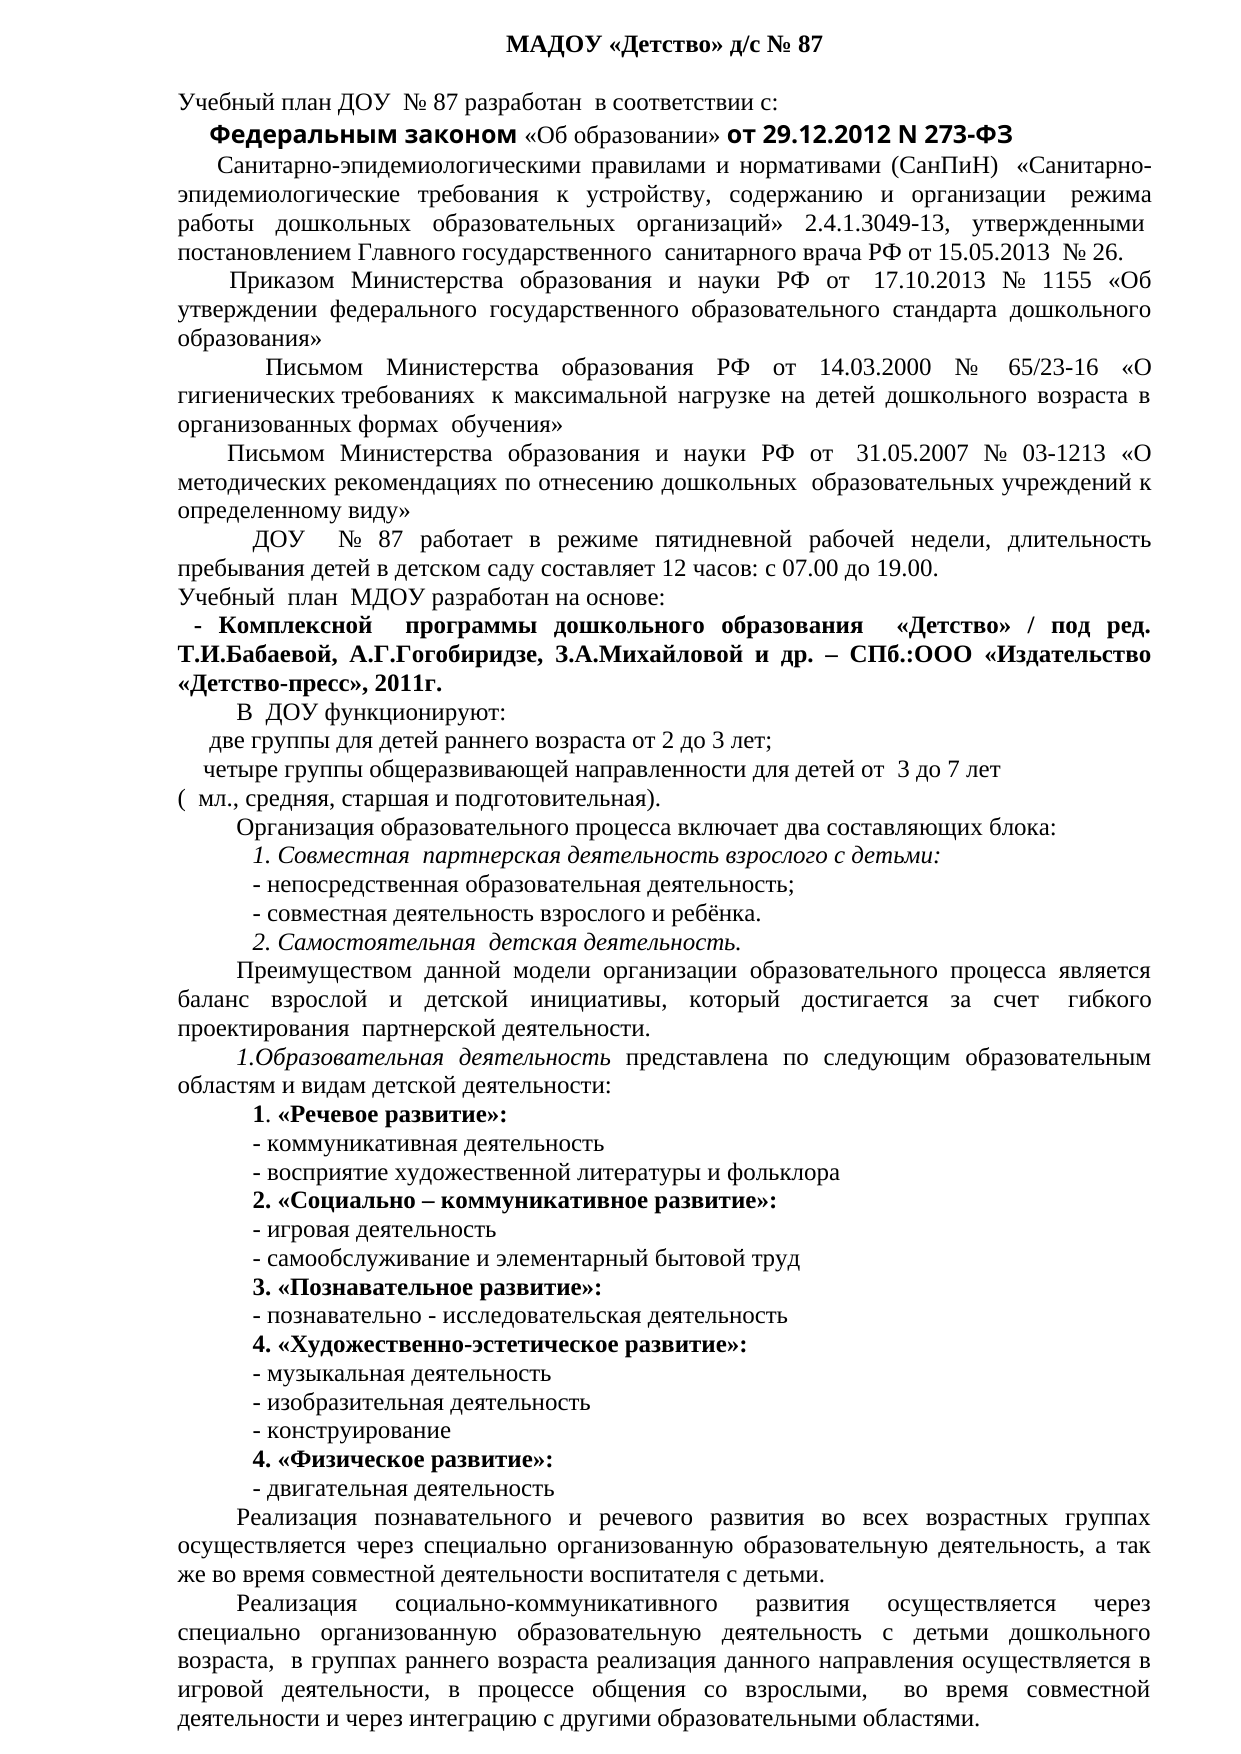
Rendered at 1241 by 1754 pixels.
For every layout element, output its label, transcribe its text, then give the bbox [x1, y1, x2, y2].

text Преимуществом данной модели организации образовательного процесса является баланс взрослой и детской инициативы, который достигается за счет гибкого проектирования партнерской деятельности. [177, 956, 1152, 1042]
text 4. «Художественно-эстетическое развитие»: [177, 1329, 1152, 1358]
text - совместная деятельность взрослого и ребёнка. [177, 898, 1152, 927]
text  четыре группы общеразвивающей направленности для детей от 3 до 7 лет [177, 754, 1152, 783]
text 1. «Речевое развитие»: [177, 1099, 1152, 1128]
text Реализация социально-коммуникативного развития осуществляется через специально организованную образовательную деятельность с детьми дошкольного возраста, в группах раннего возраста реализация данного направления осуществляется в игровой деятельности, в процессе общения со взрослыми, во время совместной деятельности и через интеграцию с другими образовательными областями. [177, 1588, 1152, 1732]
text - игровая деятельность [177, 1214, 1152, 1243]
text  две группы для детей раннего возраста от 2 до 3 лет; [177, 726, 1152, 754]
text Организация образовательного процесса включает два составляющих блока: [177, 812, 1152, 841]
text 1. Совместная партнерская деятельность взрослого с детьми: [177, 841, 1152, 869]
text В ДОУ функционируют: [177, 697, 1152, 726]
text - самообслуживание и элементарный бытовой труд [177, 1243, 1152, 1272]
text Учебный план МДОУ разработан на основе: [177, 582, 1152, 611]
text ( мл., средняя, старшая и подготовительная). [177, 783, 1152, 812]
text ДОУ № 87 работает в режиме пятидневной рабочей недели, длительность пребывания детей в детском саду составляет 12 часов: с 07.00 до 19.00. [177, 524, 1152, 582]
text - Комплексной программы дошкольного образования «Детство» / под ред. Т.И.Бабаевой, А.Г.Гогобиридзе, З.А.Михайловой и др. – СПб.:ООО «Издательство «Детство-пресс», 2011г. [177, 611, 1152, 697]
text - двигательная деятельность [177, 1473, 1152, 1502]
text - непосредственная образовательная деятельность; [177, 869, 1152, 898]
text - изобразительная деятельность [177, 1387, 1152, 1416]
text  Письмом Министерства образования и науки РФ от 31.05.2007 № 03-1213 «О методических рекомендациях по отнесению дошкольных образовательных учреждений к определенному виду» [177, 438, 1152, 524]
text Реализация познавательного и речевого развития во всех возрастных группах осуществляется через специально организованную образовательную деятельность, а так же во время совместной деятельности воспитателя с детьми. [177, 1502, 1152, 1588]
text 3. «Познавательное развитие»: [177, 1272, 1152, 1301]
text - музыкальная деятельность [177, 1358, 1152, 1387]
text  Приказом Министерства образования и науки РФ от 17.10.2013 № 1155 «Об утверждении федерального государственного образовательного стандарта дошкольного образования» [177, 265, 1152, 352]
text 2. «Социально – коммуникативное развитие»: [177, 1186, 1152, 1214]
text  Федеральным законом «Об образовании» от 29.12.2012 N 273-ФЗ [177, 116, 1152, 150]
text - восприятие художественной литературы и фольклора [177, 1157, 1152, 1186]
text - познавательно - исследовательская деятельность [177, 1301, 1152, 1329]
text 2. Самостоятельная детская деятельность. [177, 927, 1152, 956]
text  Письмом Министерства образования РФ от 14.03.2000 № 65/23-16 «О гигиенических требованиях к максимальной нагрузке на детей дошкольного возраста в организованных формах обучения» [177, 352, 1152, 438]
text - конструирование [177, 1416, 1152, 1444]
text 4. «Физическое развитие»: [177, 1444, 1152, 1473]
text Учебный план ДОУ № 87 разработан в соответствии с: [177, 87, 1152, 116]
text - коммуникативная деятельность [177, 1128, 1152, 1157]
text 1.Образовательная деятельность представлена по следующим образовательным областям и видам детской деятельности: [177, 1042, 1152, 1099]
text МАДОУ «Детство» д/с № 87 [177, 29, 1152, 58]
text  Санитарно-эпидемиологическими правилами и нормативами (СанПиН) «Санитарно-эпидемиологические требования к устройству, содержанию и организации режима работы дошкольных образовательных организаций» 2.4.1.3049-13, утвержденными постановлением Главного государственного санитарного врача РФ от 15.05.2013 № 26. [177, 150, 1152, 265]
